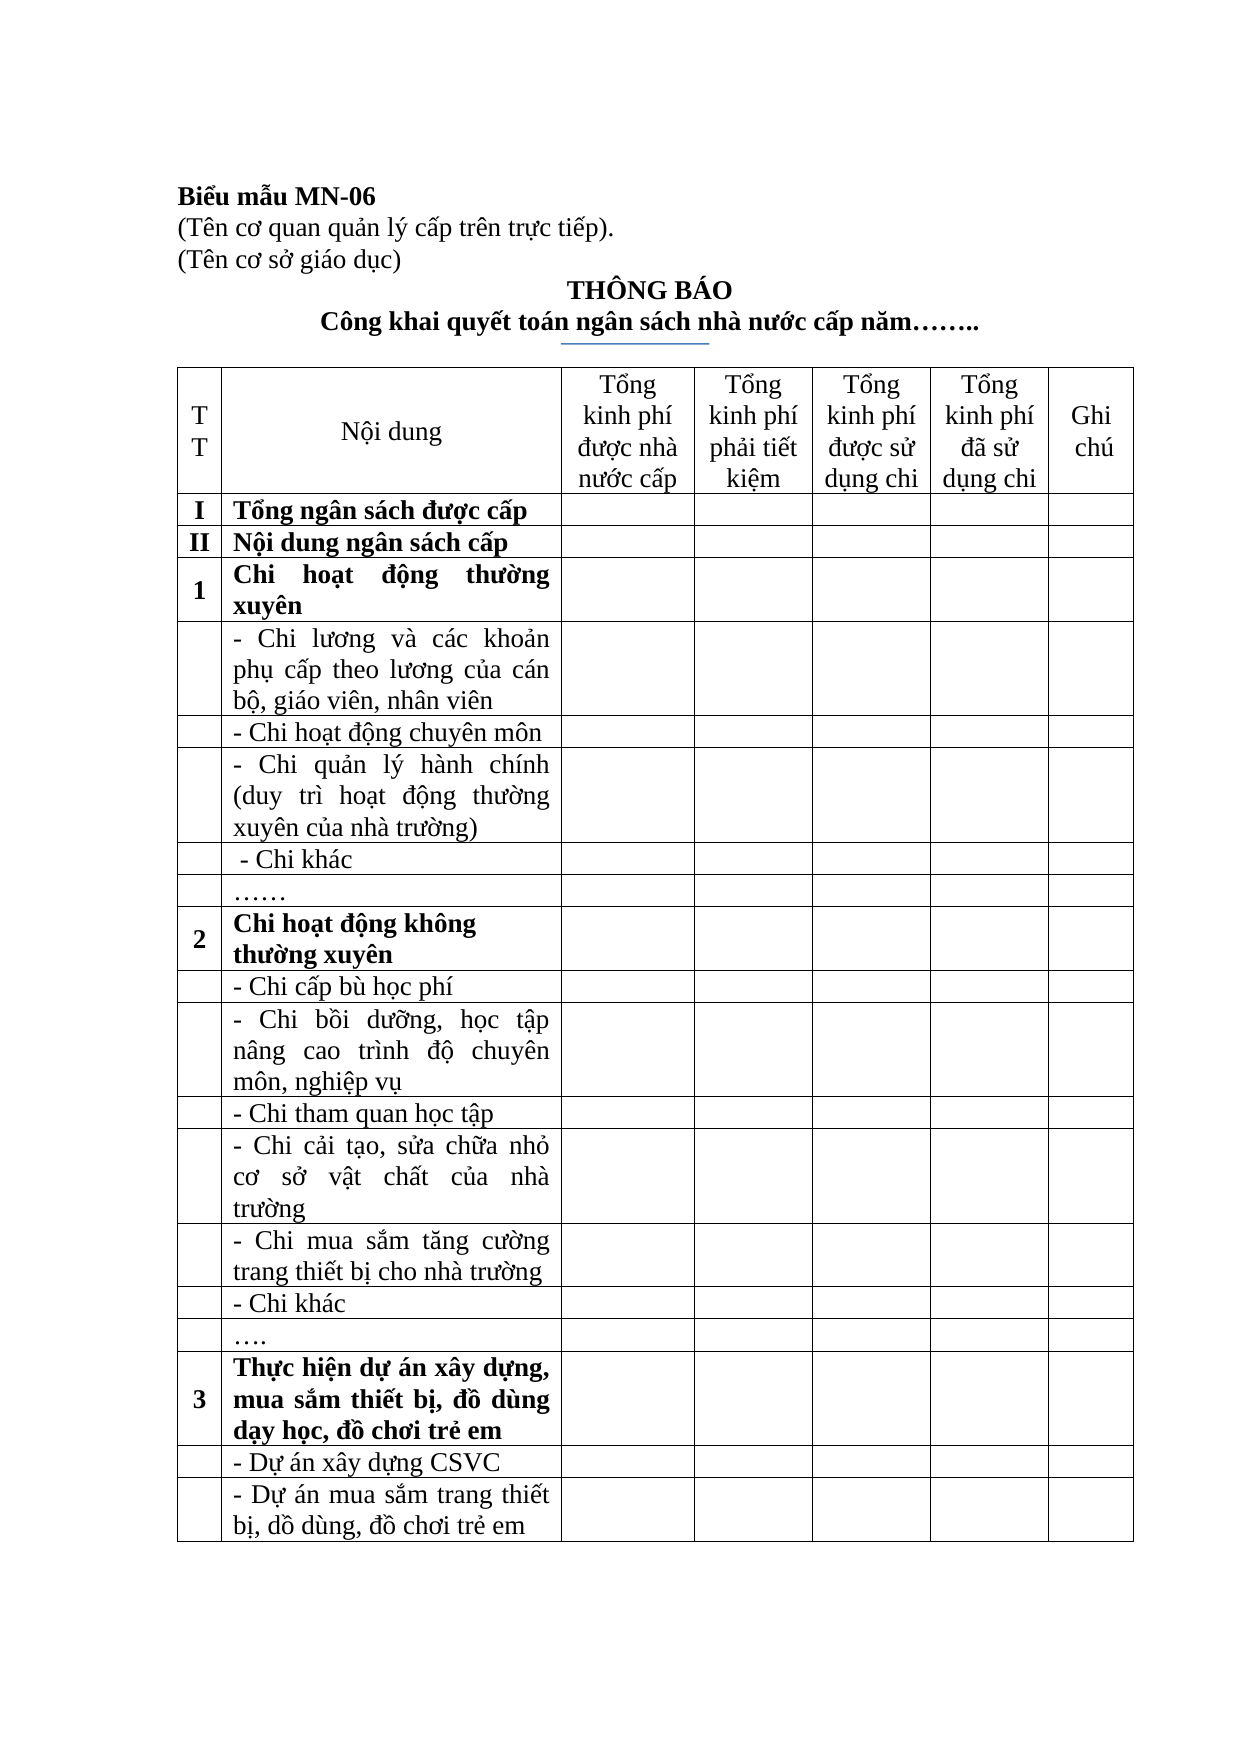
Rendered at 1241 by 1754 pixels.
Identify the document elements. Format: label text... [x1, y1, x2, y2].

table_cell [1049, 1287, 1133, 1318]
text Biểu mẫu MN-06 [177, 180, 1122, 212]
table_cell [562, 1446, 694, 1477]
table_cell [178, 1478, 221, 1541]
text Công khai quyết toán ngân sách nhà nước cấp năm…….. [177, 305, 1122, 336]
table_cell [1049, 907, 1133, 969]
table_cell 3 [178, 1352, 221, 1445]
table_cell [562, 1003, 694, 1096]
table_cell [695, 526, 812, 557]
table_cell [813, 875, 930, 906]
table_cell [695, 1224, 812, 1286]
table_header Tổng kinh phí đã sử dụng chi [931, 368, 1048, 493]
table_cell [931, 526, 1048, 557]
table_cell [562, 1352, 694, 1445]
table_cell [562, 558, 694, 621]
table_cell [695, 875, 812, 906]
table_cell [695, 1352, 812, 1445]
table_header Tổng kinh phí phải tiết kiệm [695, 368, 812, 493]
table_cell [1049, 1003, 1133, 1096]
table_cell [813, 843, 930, 874]
table_cell [178, 1319, 221, 1351]
table_cell …. [222, 1319, 561, 1351]
table_cell [931, 622, 1048, 715]
table_cell - Chi khác [222, 843, 561, 874]
table_cell [813, 1287, 930, 1318]
table_cell [1049, 622, 1133, 715]
table_cell [1049, 526, 1133, 557]
table_cell [562, 907, 694, 969]
table_cell [1049, 971, 1133, 1002]
table_cell …… [222, 875, 561, 906]
table_cell [695, 622, 812, 715]
table_cell [931, 1129, 1048, 1223]
table_cell - Chi mua sắm tăng cường trang thiết bị cho nhà trường [222, 1224, 561, 1286]
table_cell [813, 494, 930, 525]
table_cell [931, 1319, 1048, 1351]
table_cell - Chi cấp bù học phí [222, 971, 561, 1002]
table_cell 1 [178, 558, 221, 621]
table_cell [931, 843, 1048, 874]
table_cell [695, 1129, 812, 1223]
table_cell [695, 748, 812, 842]
table_cell [813, 716, 930, 747]
table_cell [813, 1446, 930, 1477]
table_cell [695, 1097, 812, 1128]
table_cell Chi hoạt động thường xuyên [222, 558, 561, 621]
text (Tên cơ quan quản lý cấp trên trực tiếp). [177, 212, 1122, 243]
table_cell [178, 1446, 221, 1477]
table_cell [178, 716, 221, 747]
table_cell I [178, 494, 221, 525]
table_cell [813, 748, 930, 842]
table_cell [931, 1478, 1048, 1541]
table_cell [931, 748, 1048, 842]
table_cell [562, 1319, 694, 1351]
table_header T T [178, 368, 221, 493]
table_cell [1049, 494, 1133, 525]
table_cell [931, 716, 1048, 747]
table_cell - Chi khác [222, 1287, 561, 1318]
table_cell [813, 558, 930, 621]
table_cell - Chi bồi dưỡng, học tập nâng cao trình độ chuyên môn, nghiệp vụ [222, 1003, 561, 1096]
table_cell [1049, 558, 1133, 621]
table_header Tổng kinh phí được nhà nước cấp [562, 368, 694, 493]
table_cell - Chi hoạt động chuyên môn [222, 716, 561, 747]
table_cell - Dự án mua sắm trang thiết bị, dồ dùng, đồ chơi trẻ em [222, 1478, 561, 1541]
table_cell - Chi quản lý hành chính (duy trì hoạt động thường xuyên của nhà trường) [222, 748, 561, 842]
table_cell [695, 1319, 812, 1351]
table_cell [1049, 1446, 1133, 1477]
table_cell [178, 622, 221, 715]
table_cell [1049, 1129, 1133, 1223]
table_cell [695, 971, 812, 1002]
table_cell [562, 1224, 694, 1286]
table_cell Nội dung ngân sách cấp [222, 526, 561, 557]
table_cell [931, 1287, 1048, 1318]
table_header Tổng kinh phí được sử dụng chi [813, 368, 930, 493]
table_cell [562, 716, 694, 747]
text (Tên cơ sở giáo dục) [177, 243, 1122, 274]
table_cell Thực hiện dự án xây dựng, mua sắm thiết bị, đồ dùng dạy học, đồ chơi trẻ em [222, 1352, 561, 1445]
table_cell [813, 1003, 930, 1096]
table_cell [931, 971, 1048, 1002]
table_cell [931, 907, 1048, 969]
table_cell [178, 748, 221, 842]
table_cell [178, 843, 221, 874]
table_cell [813, 1097, 930, 1128]
table_cell [1049, 1224, 1133, 1286]
table_cell [562, 526, 694, 557]
table_cell [813, 1224, 930, 1286]
table_cell [695, 1478, 812, 1541]
table_cell [178, 1097, 221, 1128]
table_cell [813, 1478, 930, 1541]
table_cell - Chi cải tạo, sửa chữa nhỏ cơ sở vật chất của nhà trường [222, 1129, 561, 1223]
table_cell [562, 1478, 694, 1541]
table_cell [562, 971, 694, 1002]
table_cell [813, 622, 930, 715]
table_header Nội dung [222, 368, 561, 493]
table_cell [813, 1129, 930, 1223]
table_cell [562, 1097, 694, 1128]
table_cell [695, 1003, 812, 1096]
table_cell [1049, 1352, 1133, 1445]
table_cell [931, 875, 1048, 906]
table_cell [931, 494, 1048, 525]
table_cell [178, 1287, 221, 1318]
table_cell [1049, 843, 1133, 874]
table_cell - Chi tham quan học tập [222, 1097, 561, 1128]
table_cell [931, 1446, 1048, 1477]
table_cell [1049, 875, 1133, 906]
table_cell [562, 622, 694, 715]
table_cell [931, 1097, 1048, 1128]
table_cell [562, 494, 694, 525]
table_cell [695, 907, 812, 969]
table_cell [931, 1003, 1048, 1096]
table_cell [562, 875, 694, 906]
table_cell [1049, 1097, 1133, 1128]
table_cell [813, 1319, 930, 1351]
table_cell [1049, 716, 1133, 747]
table_cell [562, 748, 694, 842]
table_cell [695, 494, 812, 525]
table_cell [178, 1129, 221, 1223]
table_cell [178, 1224, 221, 1286]
table_cell [562, 1129, 694, 1223]
table_cell [562, 1287, 694, 1318]
table_cell [813, 1352, 930, 1445]
table_cell [931, 1352, 1048, 1445]
table_cell - Chi lương và các khoản phụ cấp theo lương của cán bộ, giáo viên, nhân viên [222, 622, 561, 715]
table_cell [813, 526, 930, 557]
table_cell [178, 875, 221, 906]
table_cell [178, 971, 221, 1002]
table_cell [695, 843, 812, 874]
table_cell [931, 558, 1048, 621]
table_cell [695, 558, 812, 621]
table_cell [1049, 748, 1133, 842]
table_header Ghi chú [1049, 368, 1133, 493]
table_cell [813, 907, 930, 969]
table_cell [1049, 1319, 1133, 1351]
table_cell II [178, 526, 221, 557]
table_cell [813, 971, 930, 1002]
table_cell [695, 1446, 812, 1477]
table_cell [695, 716, 812, 747]
table_cell [695, 1287, 812, 1318]
table_cell [1049, 1478, 1133, 1541]
table_cell [931, 1224, 1048, 1286]
table_cell 2 [178, 907, 221, 969]
text THÔNG BÁO [177, 274, 1122, 305]
table_cell - Dự án xây dựng CSVC [222, 1446, 561, 1477]
table_cell [178, 1003, 221, 1096]
table_cell Tổng ngân sách được cấp [222, 494, 561, 525]
table_cell Chi hoạt động không thường xuyên [222, 907, 561, 969]
table_cell [562, 843, 694, 874]
